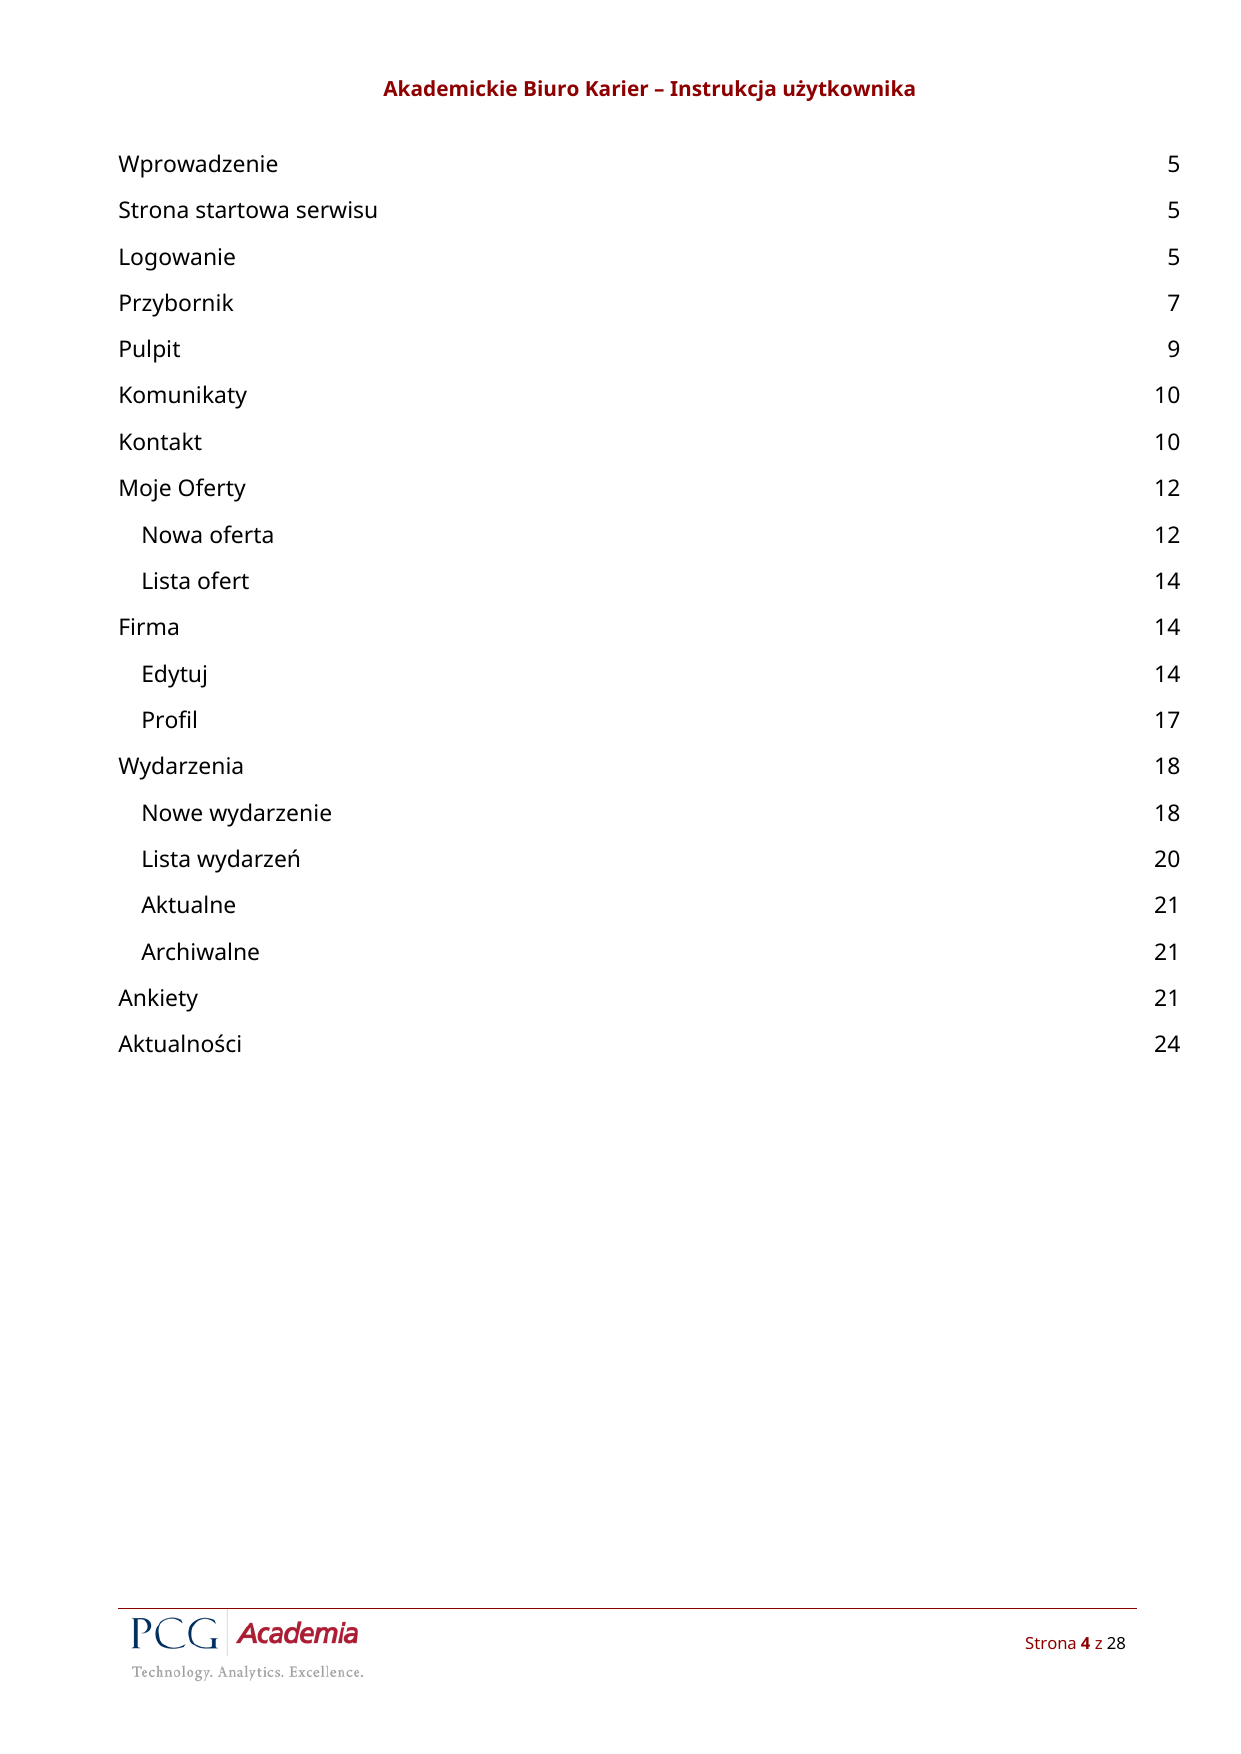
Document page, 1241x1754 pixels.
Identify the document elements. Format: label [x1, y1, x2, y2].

picture [129, 1608, 373, 1682]
